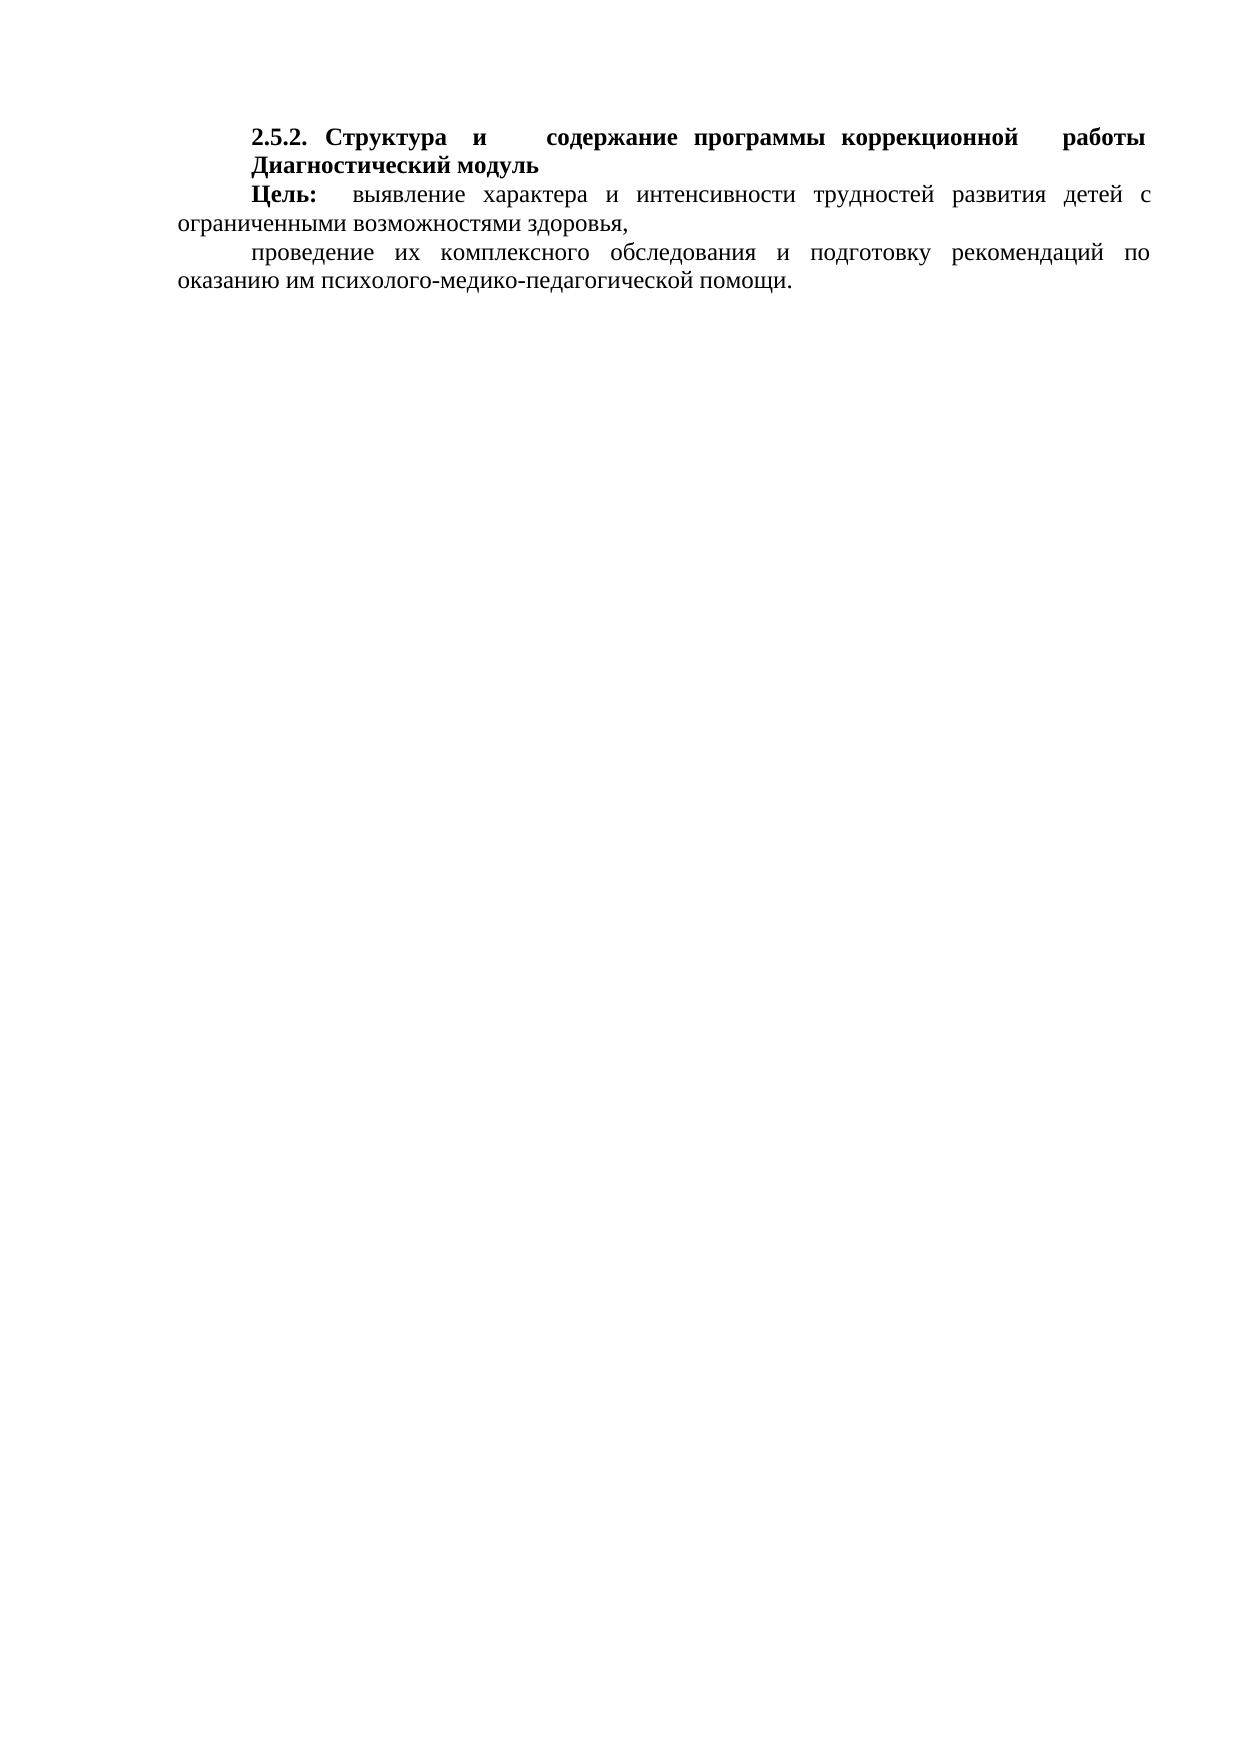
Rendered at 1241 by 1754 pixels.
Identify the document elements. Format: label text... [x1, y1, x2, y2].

text Цель: выявление характера и интенсивности трудностей развития детей с ограниченными возможностями здоровья, [177, 179, 1152, 237]
text проведение их комплексного обследования и подготовку рекомендаций по оказанию им психолого-медико-педагогической помощи. [177, 237, 1151, 294]
text Диагностический модуль [177, 151, 1153, 179]
subtitle 2.5.2. Структура и содержание программы коррекционной работы [177, 122, 1153, 151]
